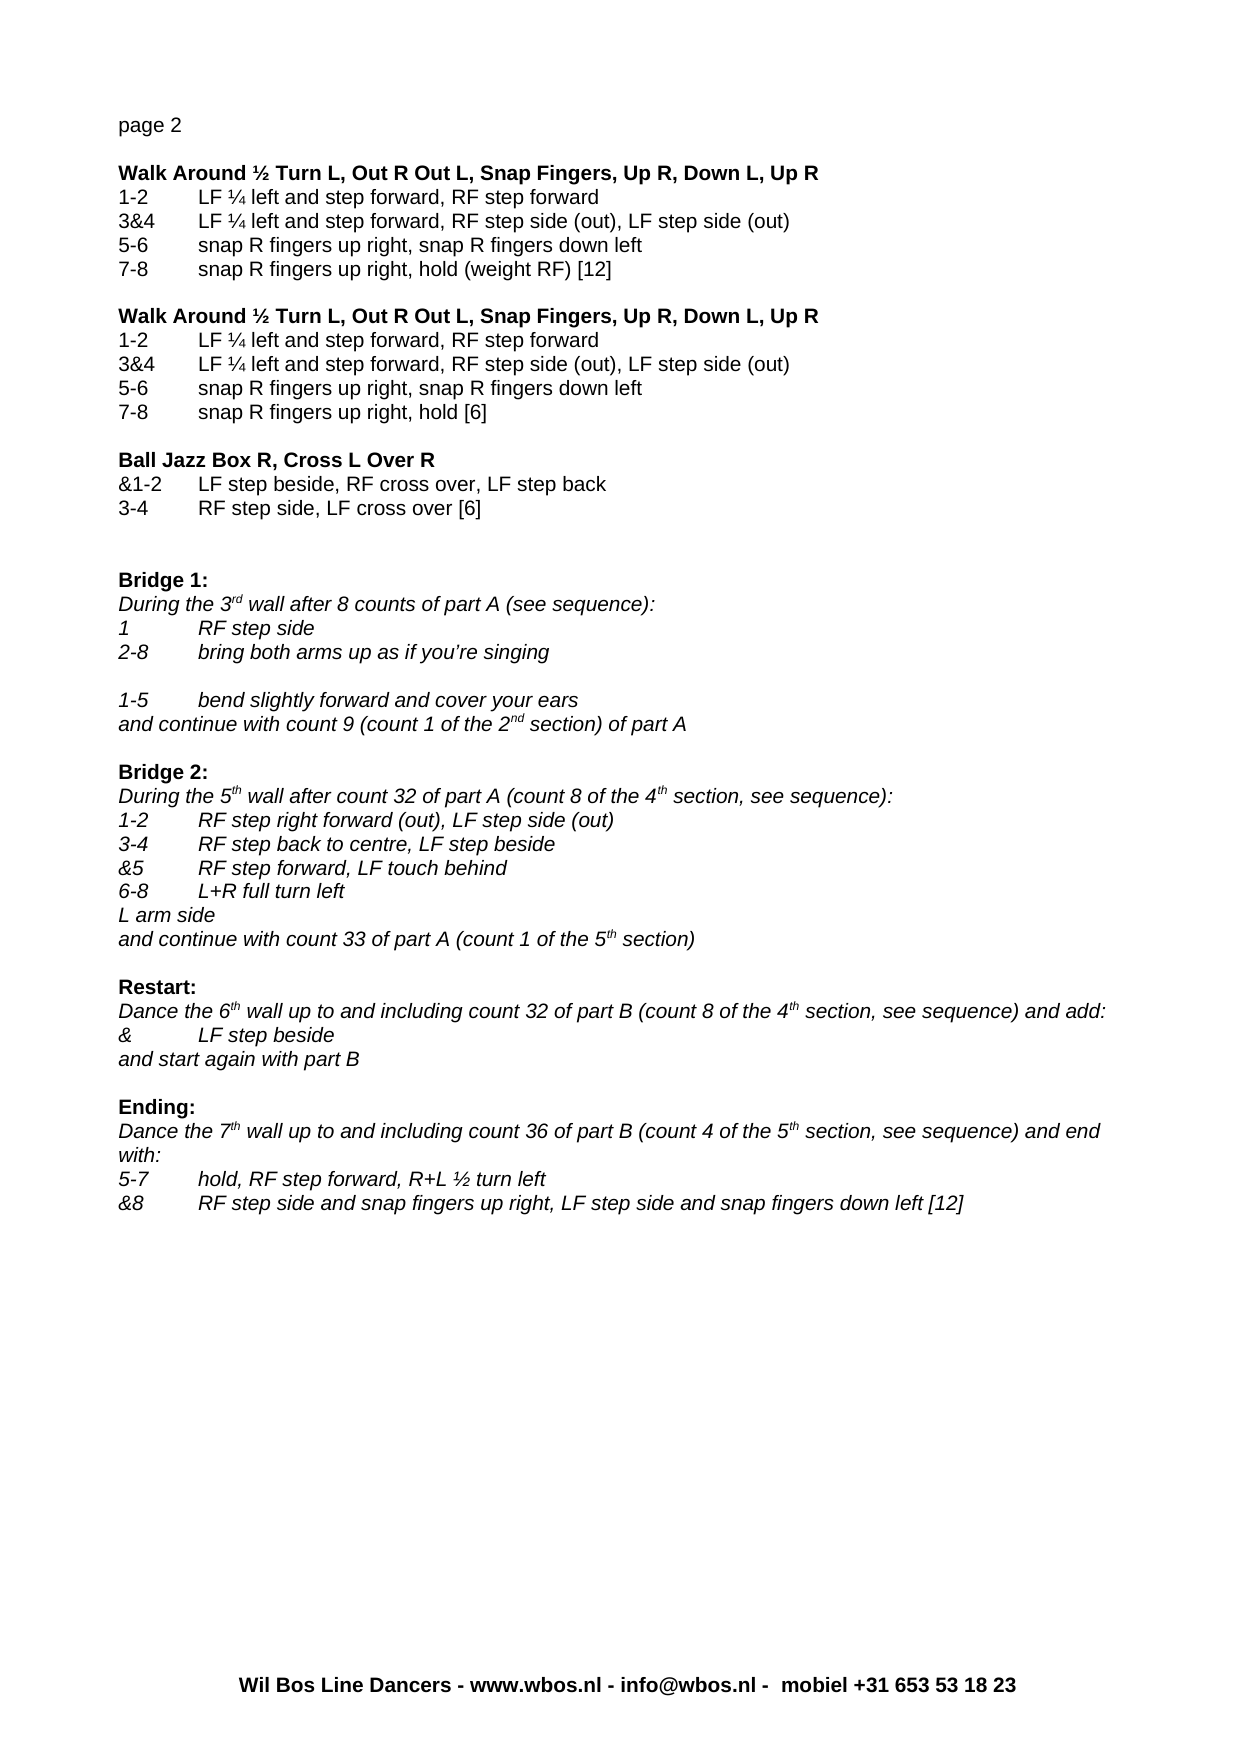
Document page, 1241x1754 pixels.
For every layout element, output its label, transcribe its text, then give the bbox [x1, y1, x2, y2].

text 1-2 LF ¼ left and step forward, RF step forward [118, 184, 1137, 208]
text Bridge 2: [118, 759, 1137, 783]
text Walk Around ½ Turn L, Out R Out L, Snap Fingers, Up R, Down L, Up R [118, 161, 1137, 184]
text 1-2 LF ¼ left and step forward, RF step forward [118, 328, 1137, 352]
text Dance the 7th wall up to and including count 36 of part B (count 4 of the 5th section, see sequence) and end with: [118, 1119, 1137, 1167]
text &1-2 LF step beside, RF cross over, LF step back [118, 472, 1137, 496]
text 5-6 snap R fingers up right, snap R fingers down left [118, 376, 1137, 400]
text 1-2 RF step right forward (out), LF step side (out) [118, 807, 1137, 831]
text During the 5th wall after count 32 of part A (count 8 of the 4th section, see sequence): [118, 783, 1137, 807]
text 1 RF step side [118, 616, 1137, 640]
text &8 RF step side and snap fingers up right, LF step side and snap fingers down left [12] [118, 1191, 1137, 1215]
text and continue with count 9 (count 1 of the 2nd section) of part A [118, 712, 1137, 736]
text Bridge 1: [118, 568, 1137, 592]
text During the 3rd wall after 8 counts of part A (see sequence): [118, 592, 1137, 616]
text Dance the 6th wall up to and including count 32 of part B (count 8 of the 4th section, see sequence) and add: [118, 999, 1137, 1023]
text & LF step beside [118, 1023, 1137, 1047]
text Walk Around ½ Turn L, Out R Out L, Snap Fingers, Up R, Down L, Up R [118, 304, 1137, 328]
text 2-8 bring both arms up as if you’re singing [118, 640, 1137, 664]
text L arm side [118, 903, 1137, 927]
text Ending: [118, 1095, 1137, 1119]
text Restart: [118, 975, 1137, 999]
text 3&4 LF ¼ left and step forward, RF step side (out), LF step side (out) [118, 352, 1137, 376]
text Ball Jazz Box R, Cross L Over R [118, 448, 1137, 472]
text 3-4 RF step side, LF cross over [6] [118, 496, 1137, 520]
text &5 RF step forward, LF touch behind [118, 855, 1137, 879]
text page 2 [118, 113, 1137, 137]
text 5-7 hold, RF step forward, R+L ½ turn left [118, 1167, 1137, 1191]
text 3&4 LF ¼ left and step forward, RF step side (out), LF step side (out) [118, 208, 1137, 232]
text and continue with count 33 of part A (count 1 of the 5th section) [118, 927, 1137, 951]
text 6-8 L+R full turn left [118, 879, 1137, 903]
text and start again with part B [118, 1047, 1137, 1071]
text 7-8 snap R fingers up right, hold (weight RF) [12] [118, 256, 1137, 280]
text 3-4 RF step back to centre, LF step beside [118, 831, 1137, 855]
text 5-6 snap R fingers up right, snap R fingers down left [118, 232, 1137, 256]
text 1-5 bend slightly forward and cover your ears [118, 688, 1137, 712]
text 7-8 snap R fingers up right, hold [6] [118, 400, 1137, 424]
